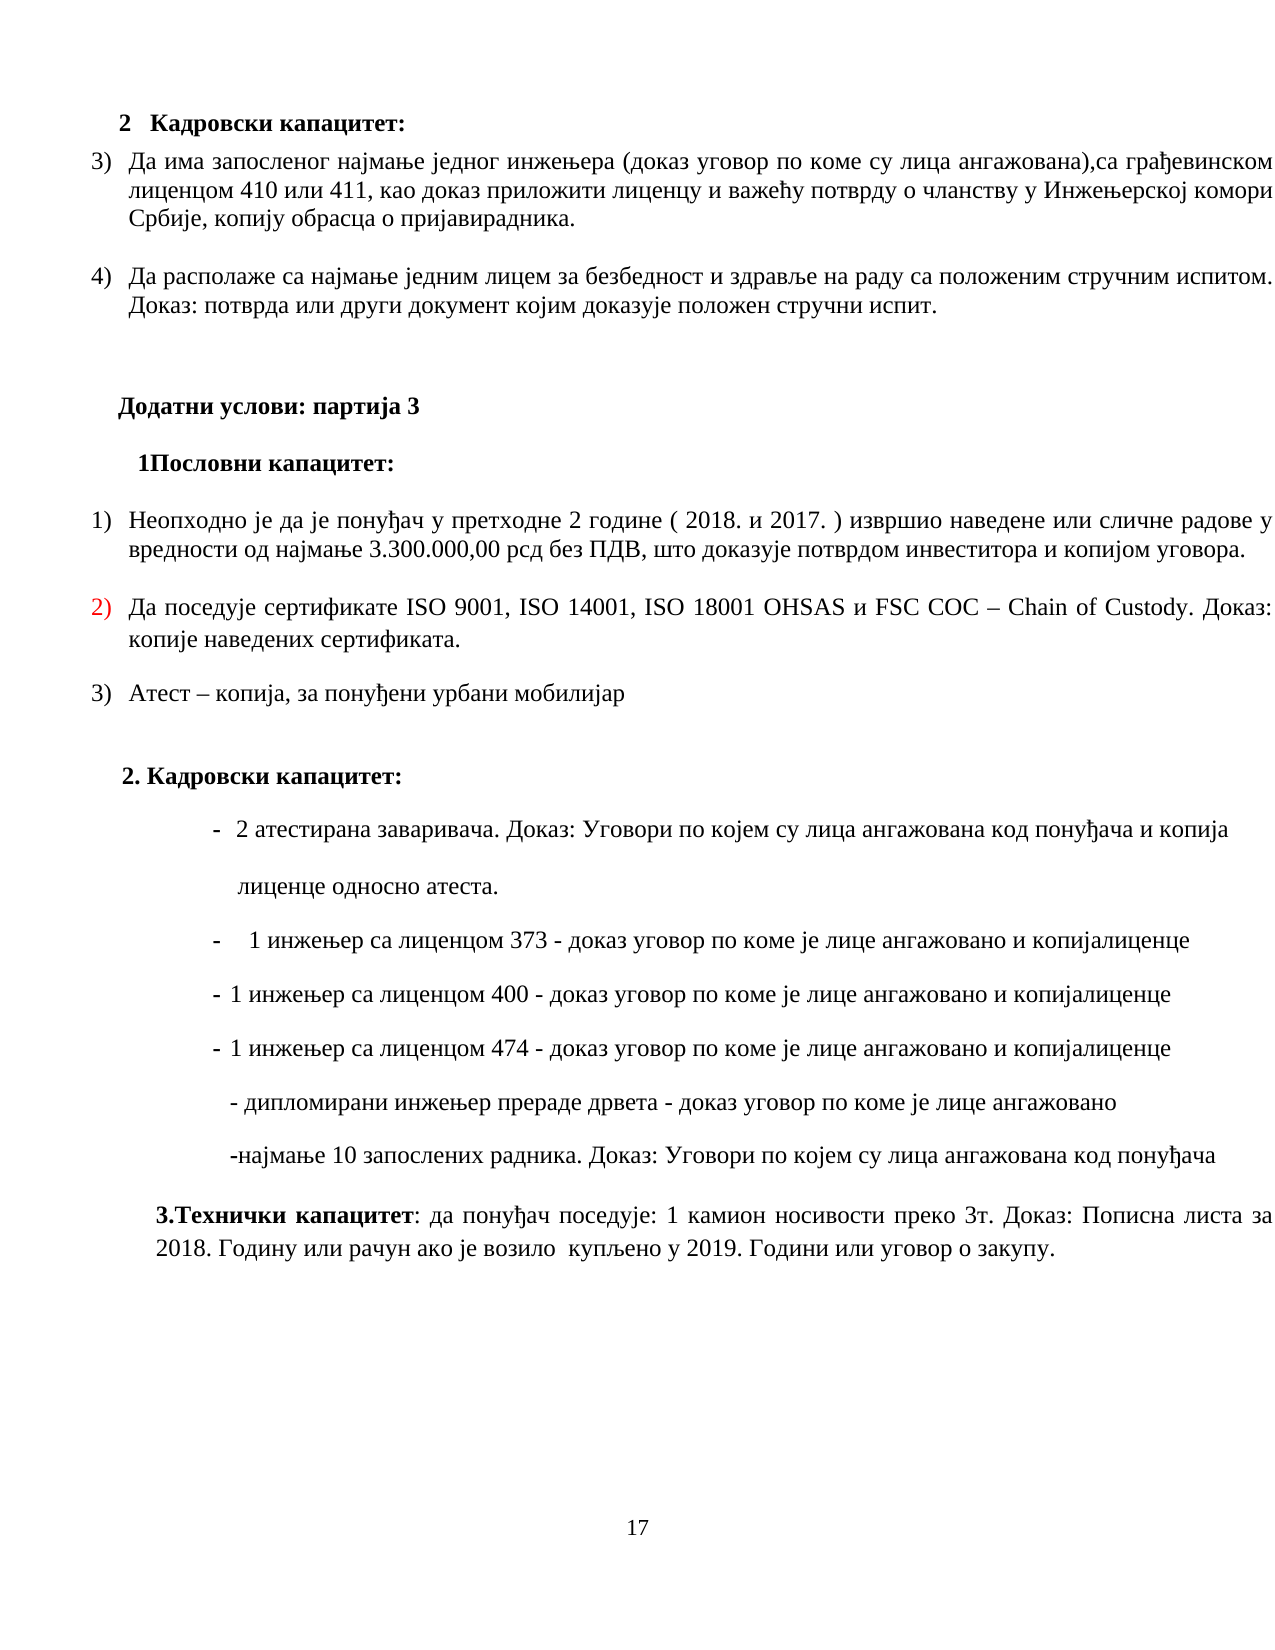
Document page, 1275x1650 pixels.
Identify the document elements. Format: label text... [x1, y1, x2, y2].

list 2 атестирана заваривача. Доказ: Уговори по којем су лица ангажована код понуђача и копија [212, 814, 1275, 843]
list Да располаже са најмање једним лицем за безбедност и здравље на раду са положеним стручним испитом. Доказ: потврда или други документ којим доказује положен стручни испит. [91, 261, 1275, 318]
text лиценце односно атеста. [0, 871, 1275, 900]
subtitle Додатни услови: партија 3 [118, 391, 1275, 419]
list Да има запосленог најмање једног инжењера (доказ уговор по коме су лица ангажована),са грађевинском лиценцом 410 или 411, као доказ приложити лиценцу и важећу потврду о чланству у Инжењерској комори Србије, копију обрасца о пријавирадника. [91, 146, 1275, 232]
text -најмање 10 запослених радника. Доказ: Уговори по којем су лица ангажована код понуђача [229, 1141, 1275, 1169]
list Атест – копија, за понуђени урбани мобилијар [91, 678, 1275, 706]
list Неопходно је да је понуђач у претходне 2 године ( 2018. и 2017. ) извршио наведене или сличне радове у вредности од најмање 3.300.000,00 рсд без ПДВ, што доказује потврдом инвеститора и копијом уговора. [91, 505, 1275, 563]
subtitle 2 Кадровски капацитет: [0, 108, 1275, 137]
text 3.Технички капацитет: да понуђач поседује: 1 камион носивости преко 3т. Доказ: Пописна листа за 2018. Годину или рачун ако је возило купљено у 2019. Години или уговор о закупу. [156, 1201, 1274, 1262]
subtitle 2. Кадровски капацитет: [9, 761, 1275, 789]
list 1 инжењер са лиценцом 400 - доказ уговор по коме је лице ангажовано и копијалиценце [212, 979, 1275, 1007]
list Да поседује сертификате ISO 9001, ISO 14001, ISO 18001 OHSAS и FSC COC – Chain of Custody. Доказ: копије наведених сертификата. [91, 592, 1275, 653]
list 1 инжењер са лиценцом 474 - доказ уговор по коме је лице ангажовано и копијалиценце [212, 1033, 1275, 1061]
list 1 инжењер са лиценцом 373 - доказ уговор по коме је лице ангажовано и копијалиценце [212, 925, 1275, 953]
text 1Пословни капацитет: [0, 448, 1275, 477]
text - дипломирани инжењер прераде дрвета - доказ уговор по коме је лице ангажовано [229, 1087, 1275, 1115]
